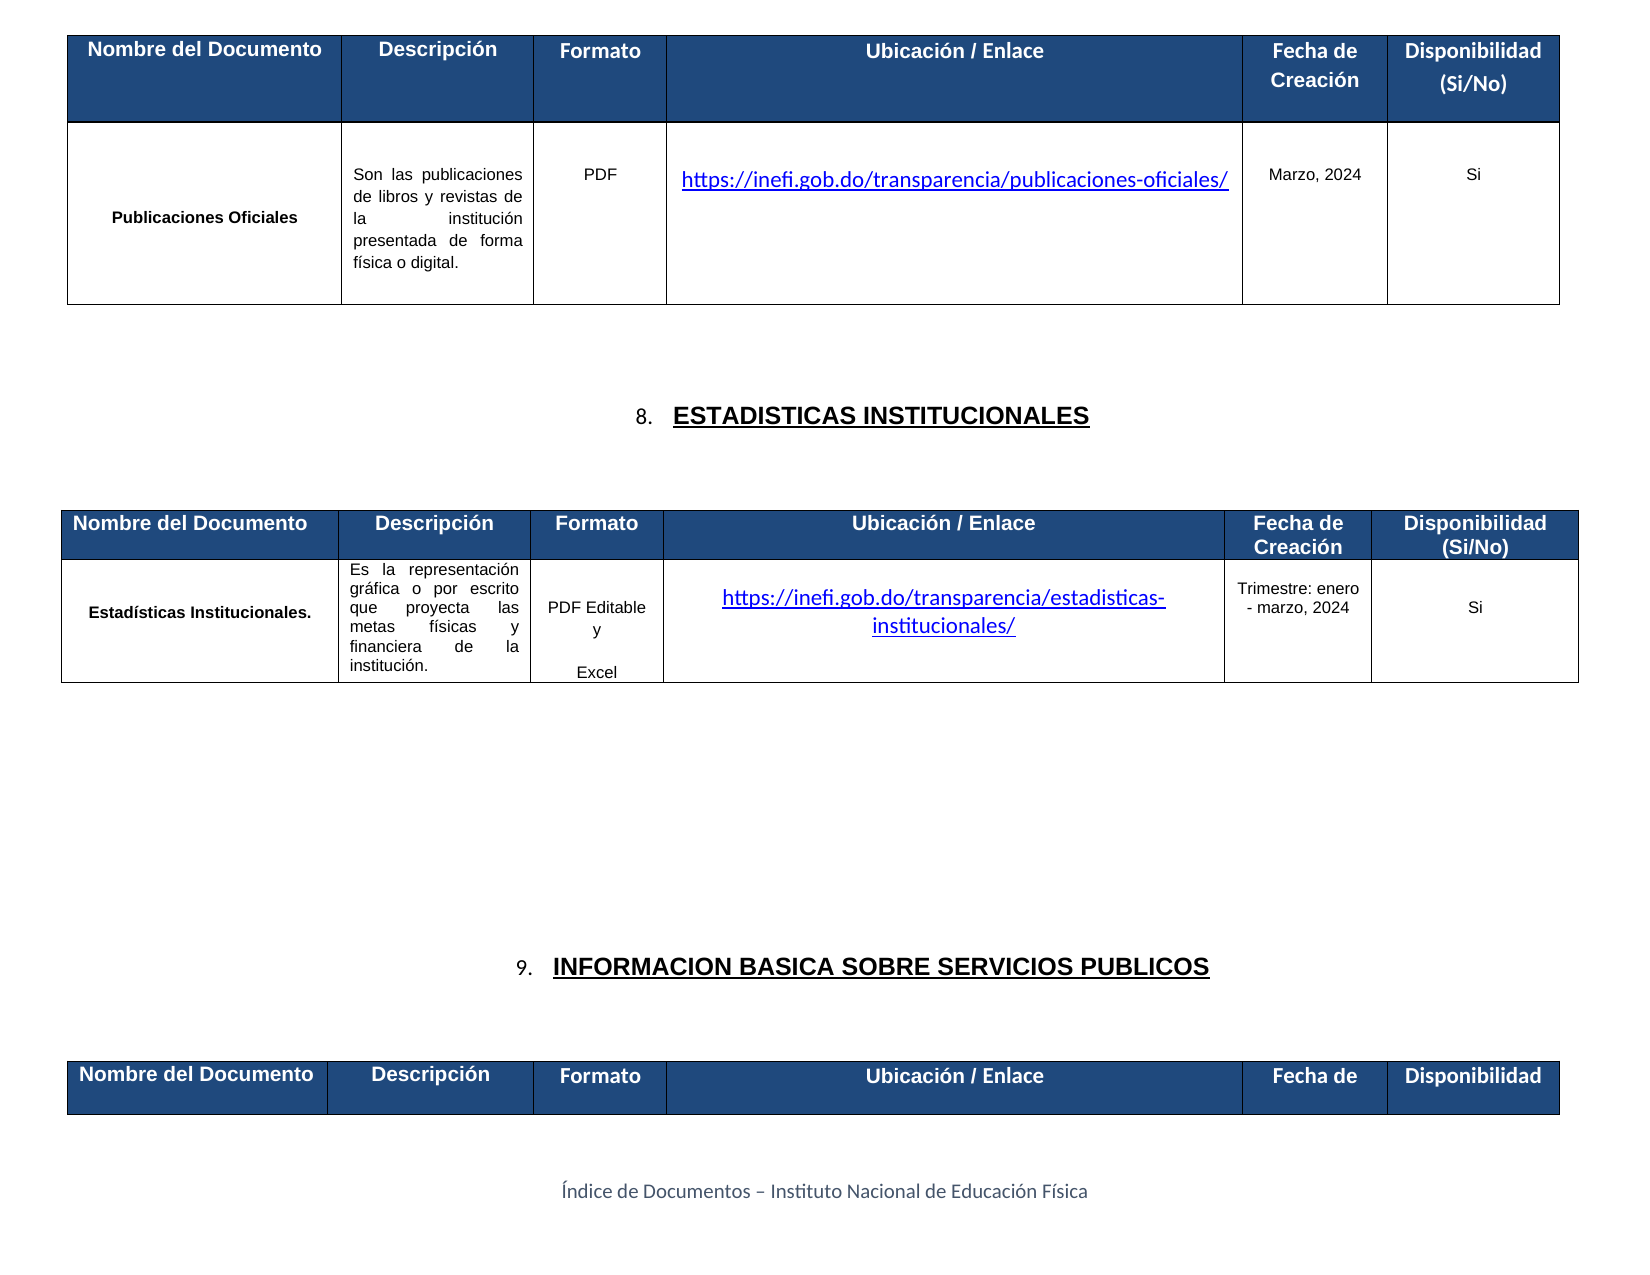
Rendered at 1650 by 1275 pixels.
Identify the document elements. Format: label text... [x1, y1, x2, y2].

table_cell Trimestre: enero - marzo, 2024 [1225, 560, 1371, 682]
table_cell https://inefi.gob.do/transparencia/publicaciones-oficiales/ [667, 123, 1242, 304]
table_header Descripción [342, 36, 533, 121]
table_header Fecha de Creación [1243, 36, 1387, 121]
table_header Descripción [328, 1062, 533, 1114]
table_cell Es la representación gráfica o por escrito que proyecta las metas físicas y financiera de la institución. [339, 560, 530, 682]
table_header Disponibilidad (Si/No) [1372, 511, 1578, 559]
table_header Formato [531, 511, 663, 559]
table_header Nombre del Documento [62, 511, 338, 559]
table_header Descripción [339, 511, 530, 559]
table_cell Si [1372, 560, 1578, 682]
table_header Fecha de Creación [1243, 1062, 1387, 1114]
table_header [68, 1062, 327, 1114]
table_cell Estadísticas Institucionales. [62, 560, 338, 682]
table_header Ubicación / Enlace [664, 511, 1224, 559]
table_header Fecha de Creación [1225, 511, 1371, 559]
table_cell https://inefi.gob.do/transparencia/estadisticas-institucionales/ [664, 560, 1224, 682]
table_header Formato [534, 36, 666, 121]
list INFORMACION BASICA SOBRE SERVICIOS PUBLICOS [225, 952, 1500, 982]
table_cell Si [1388, 123, 1559, 304]
table_cell Son las publicaciones de libros y revistas de la institución presentada de forma física o digital. [342, 123, 533, 304]
table_header Disponibilidad (Si/No) [1388, 36, 1559, 121]
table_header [1388, 1062, 1559, 1114]
table_cell PDF Editable y Excel [531, 560, 663, 682]
table_header Ubicación / Enlace [667, 36, 1242, 121]
table_cell Publicaciones Oficiales [68, 123, 341, 304]
table_header Ubicación / Enlace [667, 1062, 1242, 1114]
table_cell PDF [534, 123, 666, 304]
list ESTADISTICAS INSTITUCIONALES [225, 402, 1500, 431]
table_header Formato [534, 1062, 666, 1114]
table_cell Marzo, 2024 [1243, 123, 1387, 304]
table_header Nombre del Documento [68, 36, 341, 121]
